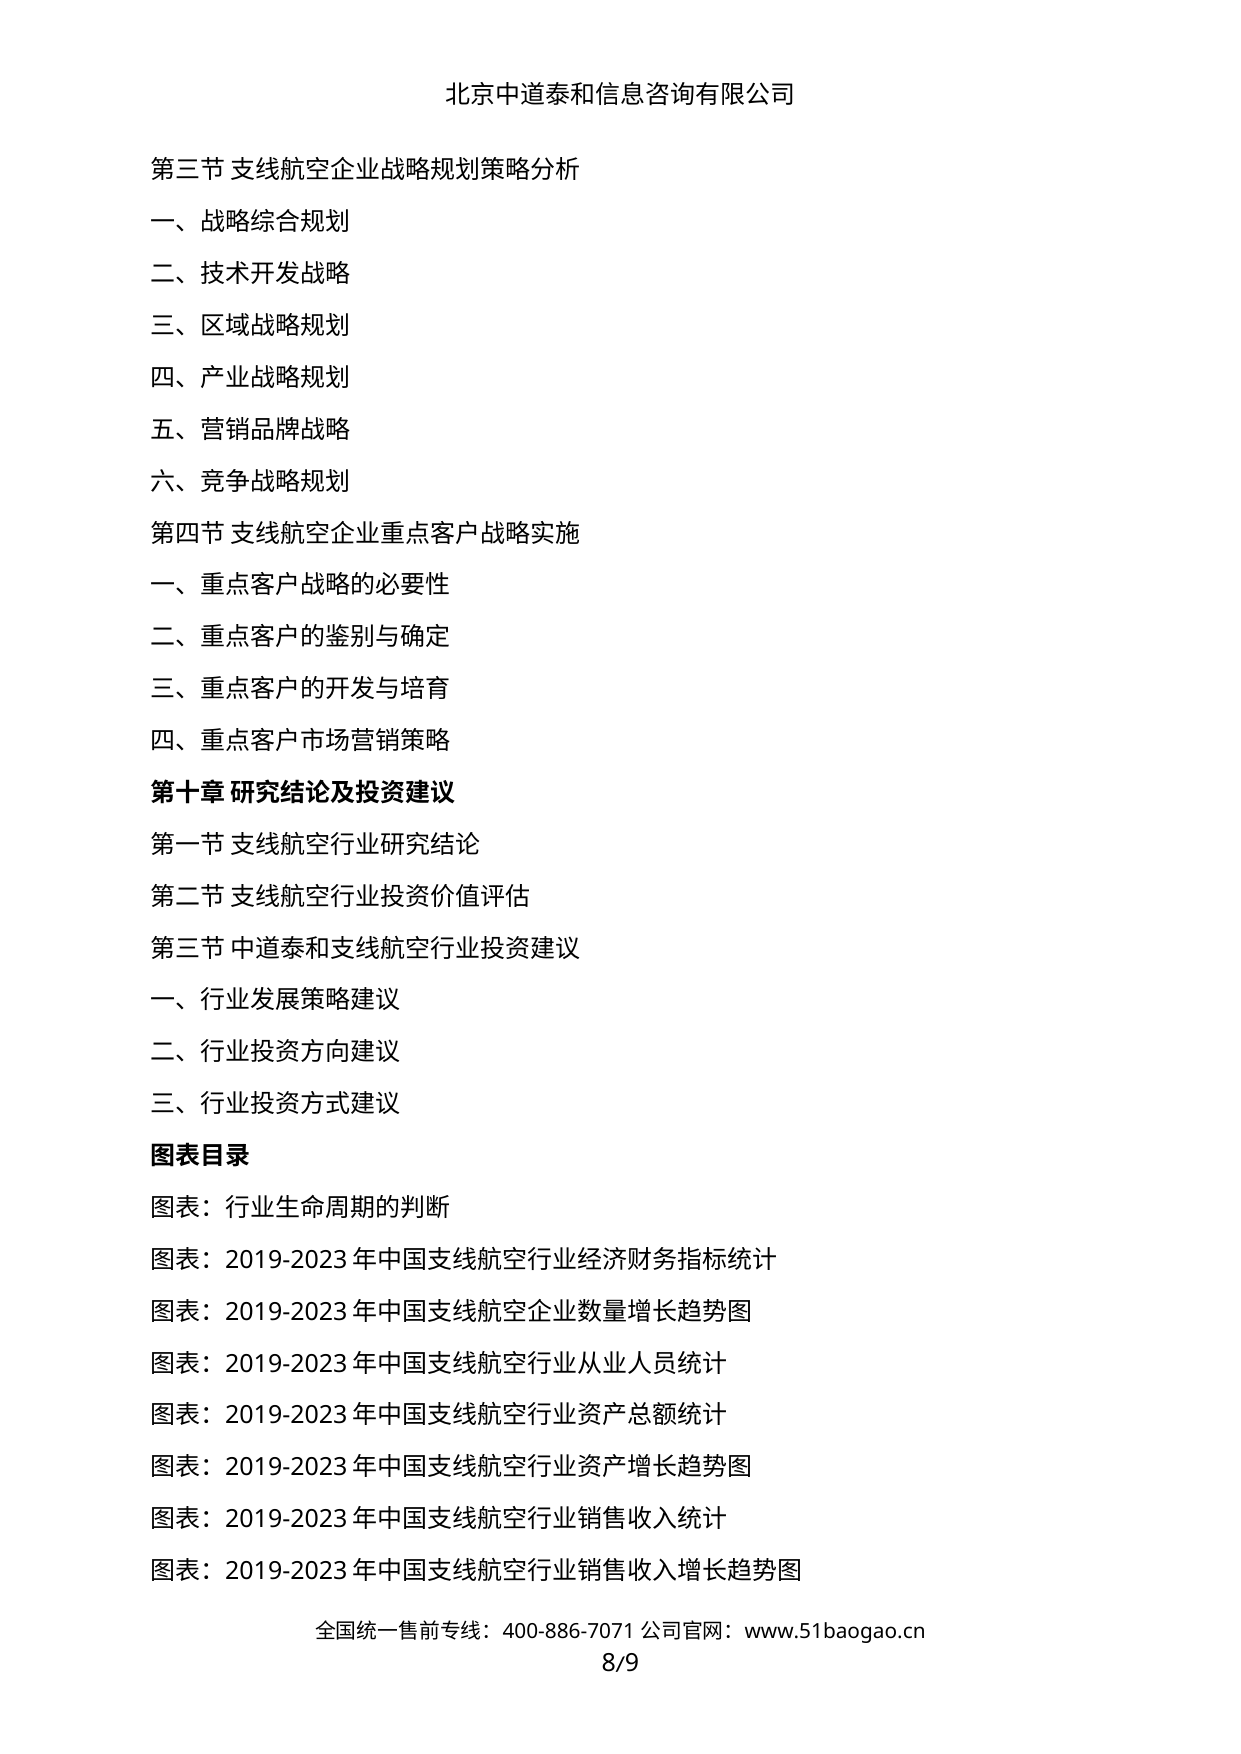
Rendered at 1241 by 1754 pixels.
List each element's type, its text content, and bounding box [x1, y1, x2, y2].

text 图表：2019-2023年中国支线航空行业销售收入增长趋势图 [150, 1551, 1090, 1587]
text 三、重点客户的开发与培育 [150, 669, 1090, 705]
text 第四节 支线航空企业重点客户战略实施 [150, 513, 1090, 549]
text 图表：2019-2023年中国支线航空行业资产增长趋势图 [150, 1447, 1090, 1483]
text 第三节 支线航空企业战略规划策略分析 [150, 150, 1090, 186]
text 二、重点客户的鉴别与确定 [150, 617, 1090, 653]
text 图表：2019-2023年中国支线航空行业经济财务指标统计 [150, 1239, 1090, 1276]
text 图表：行业生命周期的判断 [150, 1187, 1090, 1224]
text 一、行业发展策略建议 [150, 980, 1090, 1016]
text 第十章 研究结论及投资建议 [150, 772, 1090, 809]
text 第一节 支线航空行业研究结论 [150, 824, 1090, 861]
text 图表：2019-2023年中国支线航空行业从业人员统计 [150, 1343, 1090, 1379]
text 一、战略综合规划 [150, 202, 1090, 238]
text 四、产业战略规划 [150, 357, 1090, 394]
text 二、技术开发战略 [150, 254, 1090, 290]
text 六、竞争战略规划 [150, 461, 1090, 497]
text 二、行业投资方向建议 [150, 1032, 1090, 1068]
text 一、重点客户战略的必要性 [150, 565, 1090, 601]
text 四、重点客户市场营销策略 [150, 721, 1090, 757]
text 第三节 中道泰和支线航空行业投资建议 [150, 928, 1090, 964]
text 图表：2019-2023年中国支线航空行业资产总额统计 [150, 1395, 1090, 1431]
text 第二节 支线航空行业投资价值评估 [150, 876, 1090, 912]
text 五、营销品牌战略 [150, 409, 1090, 446]
text 三、区域战略规划 [150, 306, 1090, 342]
text 三、行业投资方式建议 [150, 1084, 1090, 1120]
text 图表目录 [150, 1136, 1090, 1172]
text 图表：2019-2023年中国支线航空企业数量增长趋势图 [150, 1291, 1090, 1327]
text 图表：2019-2023年中国支线航空行业销售收入统计 [150, 1499, 1090, 1535]
